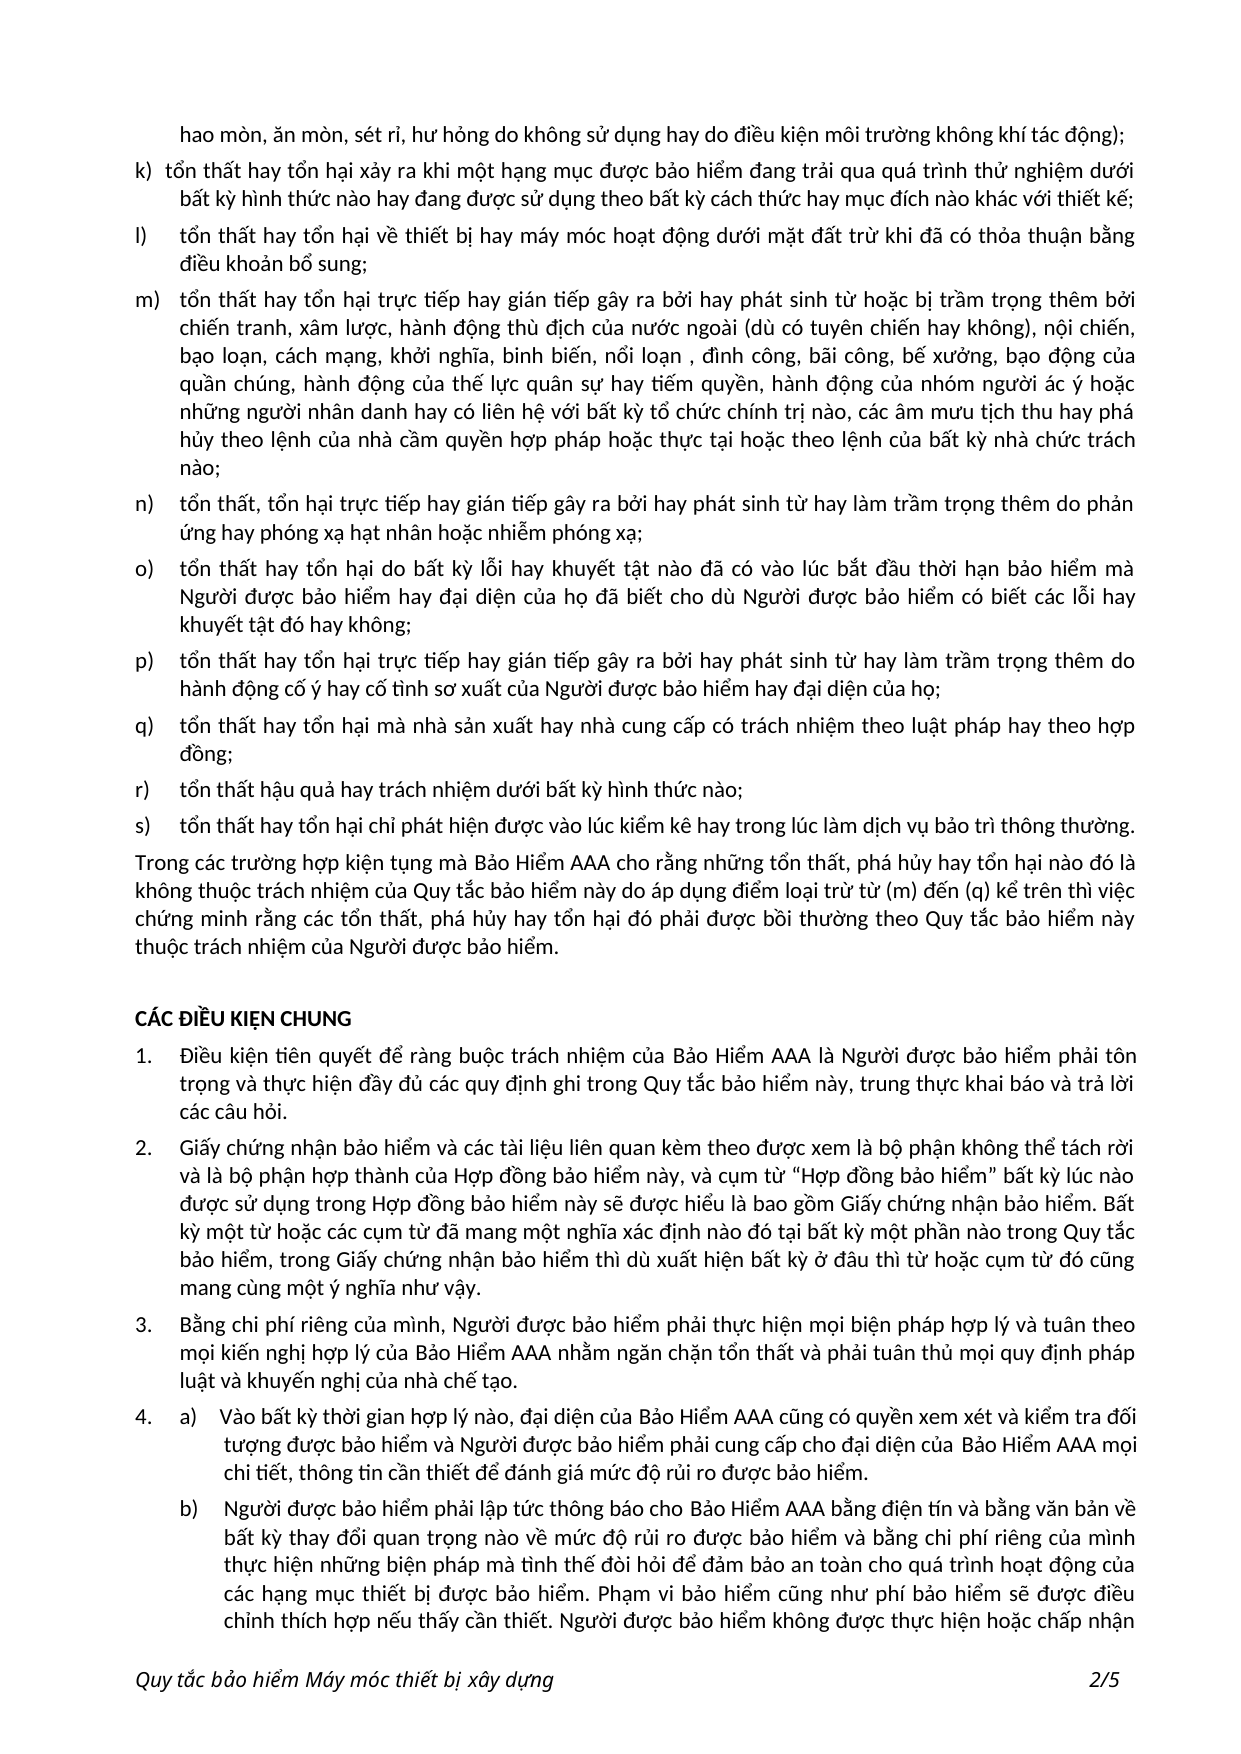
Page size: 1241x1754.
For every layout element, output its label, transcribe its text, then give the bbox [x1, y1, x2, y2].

text q) tổn thất hay tổn hại mà nhà sản xuất hay nhà cung cấp có trách nhiệm theo luật pháp hay theo hợp đồng; [135, 711, 1137, 767]
text CÁC ĐIỀU KIỆN CHUNG [135, 1004, 1137, 1033]
text p) tổn thất hay tổn hại trực tiếp hay gián tiếp gây ra bởi hay phát sinh từ hay làm trầm trọng thêm do hành động cố ý hay cố tình sơ xuất của Người được bảo hiểm hay đại diện của họ; [135, 646, 1137, 702]
list Điều kiện tiên quyết để ràng buộc trách nhiệm của Bảo Hiểm AAA là Người được bảo hiểm phải tôn trọng và thực hiện đầy đủ các quy định ghi trong Quy tắc bảo hiểm này, trung thực khai báo và trả lời các câu hỏi. [135, 1041, 1137, 1125]
text m) tổn thất hay tổn hại trực tiếp hay gián tiếp gây ra bởi hay phát sinh từ hoặc bị trầm trọng thêm bởi chiến tranh, xâm lược, hành động thù địch của nước ngoài (dù có tuyên chiến hay không), nội chiến, bạo loạn, cách mạng, khởi nghĩa, binh biến, nổi loạn , đình công, bãi công, bế xưởng, bạo động của quần chúng, hành động của thế lực quân sự hay tiếm quyền, hành động của nhóm người ác ý hoặc những người nhân danh hay có liên hệ với bất kỳ tổ chức chính trị nào, các âm mưu tịch thu hay phá hủy theo lệnh của nhà cầm quyền hợp pháp hoặc thực tại hoặc theo lệnh của bất kỳ nhà chức trách nào; [135, 285, 1137, 481]
text Trong các trường hợp kiện tụng mà Bảo Hiểm AAA cho rằng những tổn thất, phá hủy hay tổn hại nào đó là không thuộc trách nhiệm của Quy tắc bảo hiểm này do áp dụng điểm loại trừ từ (m) đến (q) kể trên thì việc chứng minh rằng các tổn thất, phá hủy hay tổn hại đó phải được bồi thường theo Quy tắc bảo hiểm này thuộc trách nhiệm của Người được bảo hiểm. [135, 848, 1137, 960]
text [179, 1494, 1137, 1635]
text o) tổn thất hay tổn hại do bất kỳ lỗi hay khuyết tật nào đã có vào lúc bắt đầu thời hạn bảo hiểm mà Người được bảo hiểm hay đại diện của họ đã biết cho dù Người được bảo hiểm có biết các lỗi hay khuyết tật đó hay không; [135, 554, 1137, 638]
text n) tổn thất, tổn hại trực tiếp hay gián tiếp gây ra bởi hay phát sinh từ hay làm trầm trọng thêm do phản ứng hay phóng xạ hạt nhân hoặc nhiễm phóng xạ; [135, 489, 1137, 546]
text r) tổn thất hậu quả hay trách nhiệm dưới bất kỳ hình thức nào; [135, 775, 1137, 803]
list a) Vào bất kỳ thời gian hợp lý nào, đại diện của Bảo Hiểm AAA cũng có quyền xem xét và kiểm tra đối tượng được bảo hiểm và Người được bảo hiểm phải cung cấp cho đại diện của Bảo Hiểm AAA mọi chi tiết, thông tin cần thiết để đánh giá mức độ rủi ro được bảo hiểm. [135, 1402, 1137, 1486]
list Bằng chi phí riêng của mình, Người được bảo hiểm phải thực hiện mọi biện pháp hợp lý và tuân theo mọi kiến nghị hợp lý của Bảo Hiểm AAA nhằm ngăn chặn tổn thất và phải tuân thủ mọi quy định pháp luật và khuyến nghị của nhà chế tạo. [135, 1310, 1137, 1394]
text k) tổn thất hay tổn hại xảy ra khi một hạng mục được bảo hiểm đang trải qua quá trình thử nghiệm dưới bất kỳ hình thức nào hay đang được sử dụng theo bất kỳ cách thức hay mục đích nào khác với thiết kế; [135, 156, 1137, 212]
text l) tổn thất hay tổn hại về thiết bị hay máy móc hoạt động dưới mặt đất trừ khi đã có thỏa thuận bằng điều khoản bổ sung; [135, 221, 1137, 277]
list Giấy chứng nhận bảo hiểm và các tài liệu liên quan kèm theo được xem là bộ phận không thể tách rời và là bộ phận hợp thành của Hợp đồng bảo hiểm này, và cụm từ “Hợp đồng bảo hiểm” bất kỳ lúc nào được sử dụng trong Hợp đồng bảo hiểm này sẽ được hiểu là bao gồm Giấy chứng nhận bảo hiểm. Bất kỳ một từ hoặc các cụm từ đã mang một nghĩa xác định nào đó tại bất kỳ một phần nào trong Quy tắc bảo hiểm, trong Giấy chứng nhận bảo hiểm thì dù xuất hiện bất kỳ ở đâu thì từ hoặc cụm từ đó cũng mang cùng một ý nghĩa như vậy. [135, 1133, 1137, 1301]
text s) tổn thất hay tổn hại chỉ phát hiện được vào lúc kiểm kê hay trong lúc làm dịch vụ bảo trì thông thường. [135, 811, 1137, 839]
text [135, 120, 1137, 148]
